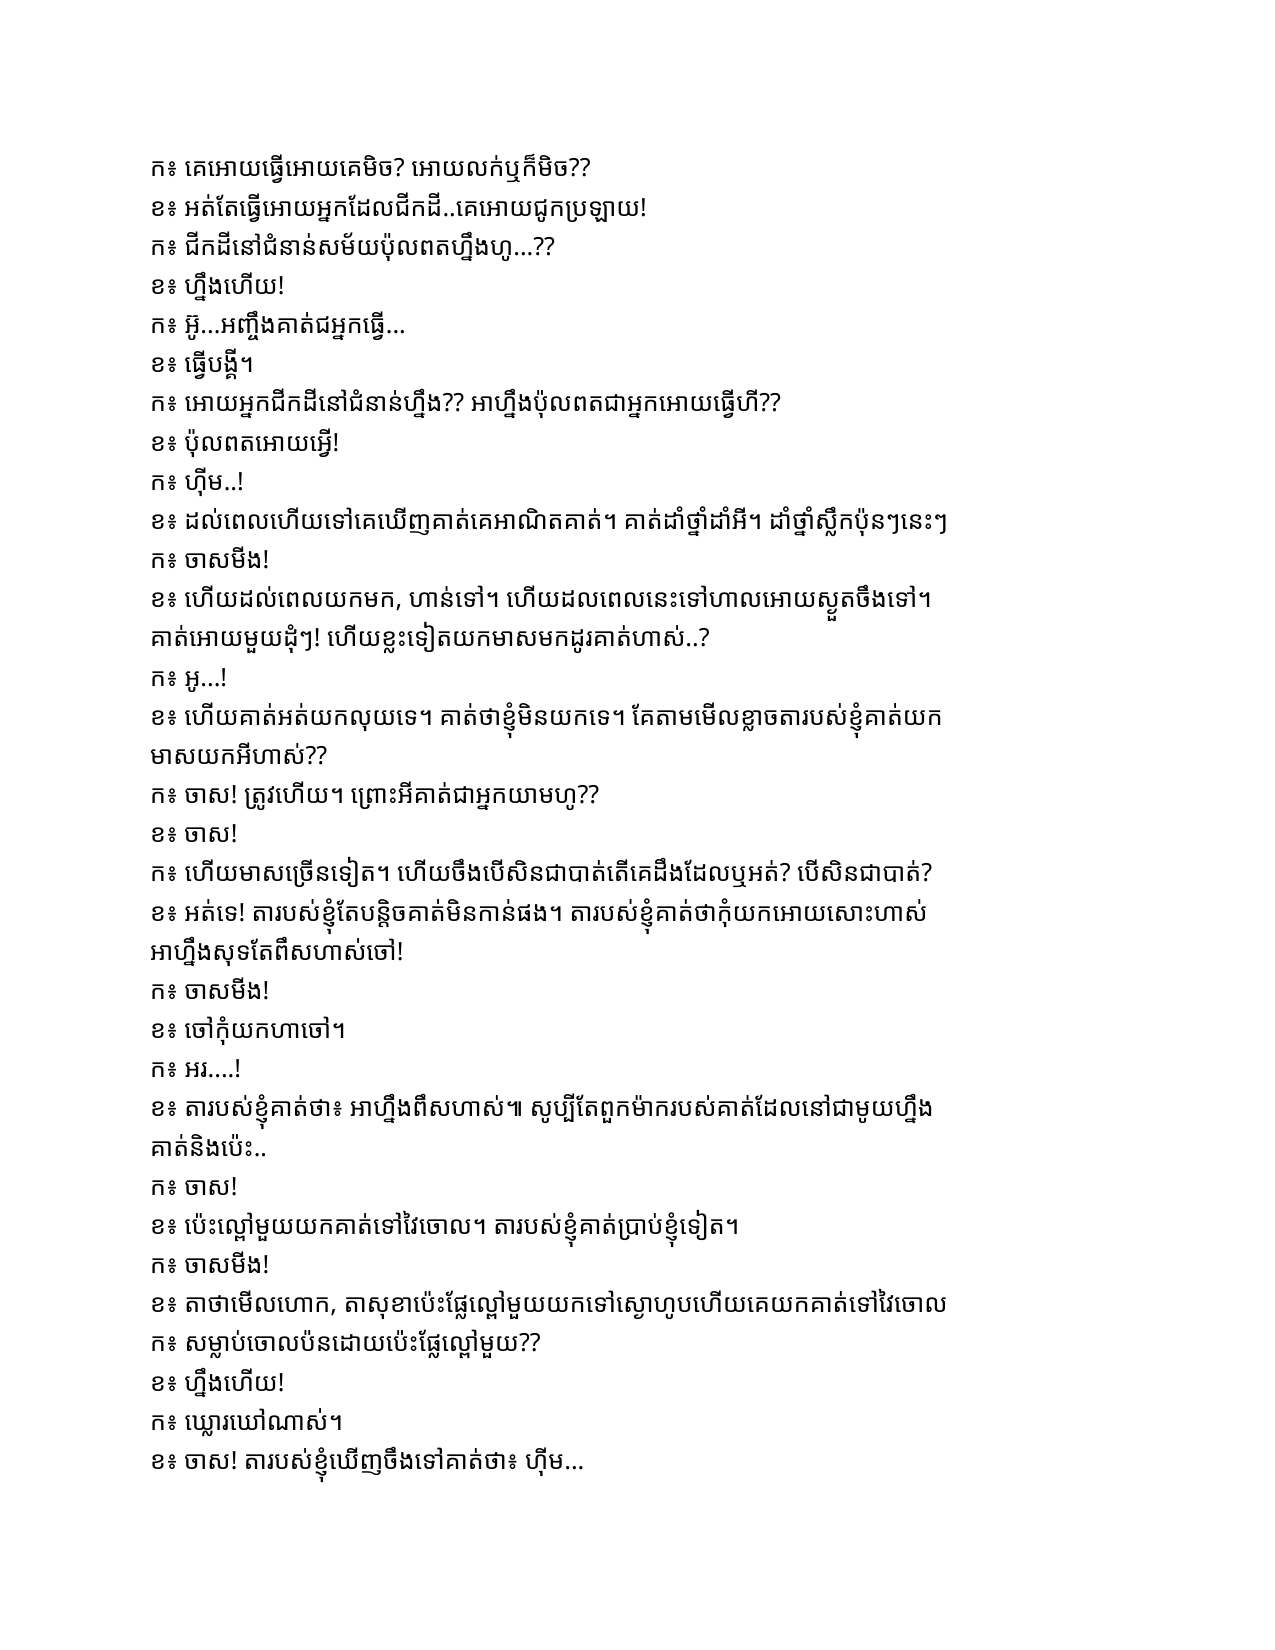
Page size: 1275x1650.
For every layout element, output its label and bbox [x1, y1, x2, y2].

subtitle [150, 150, 1125, 1477]
